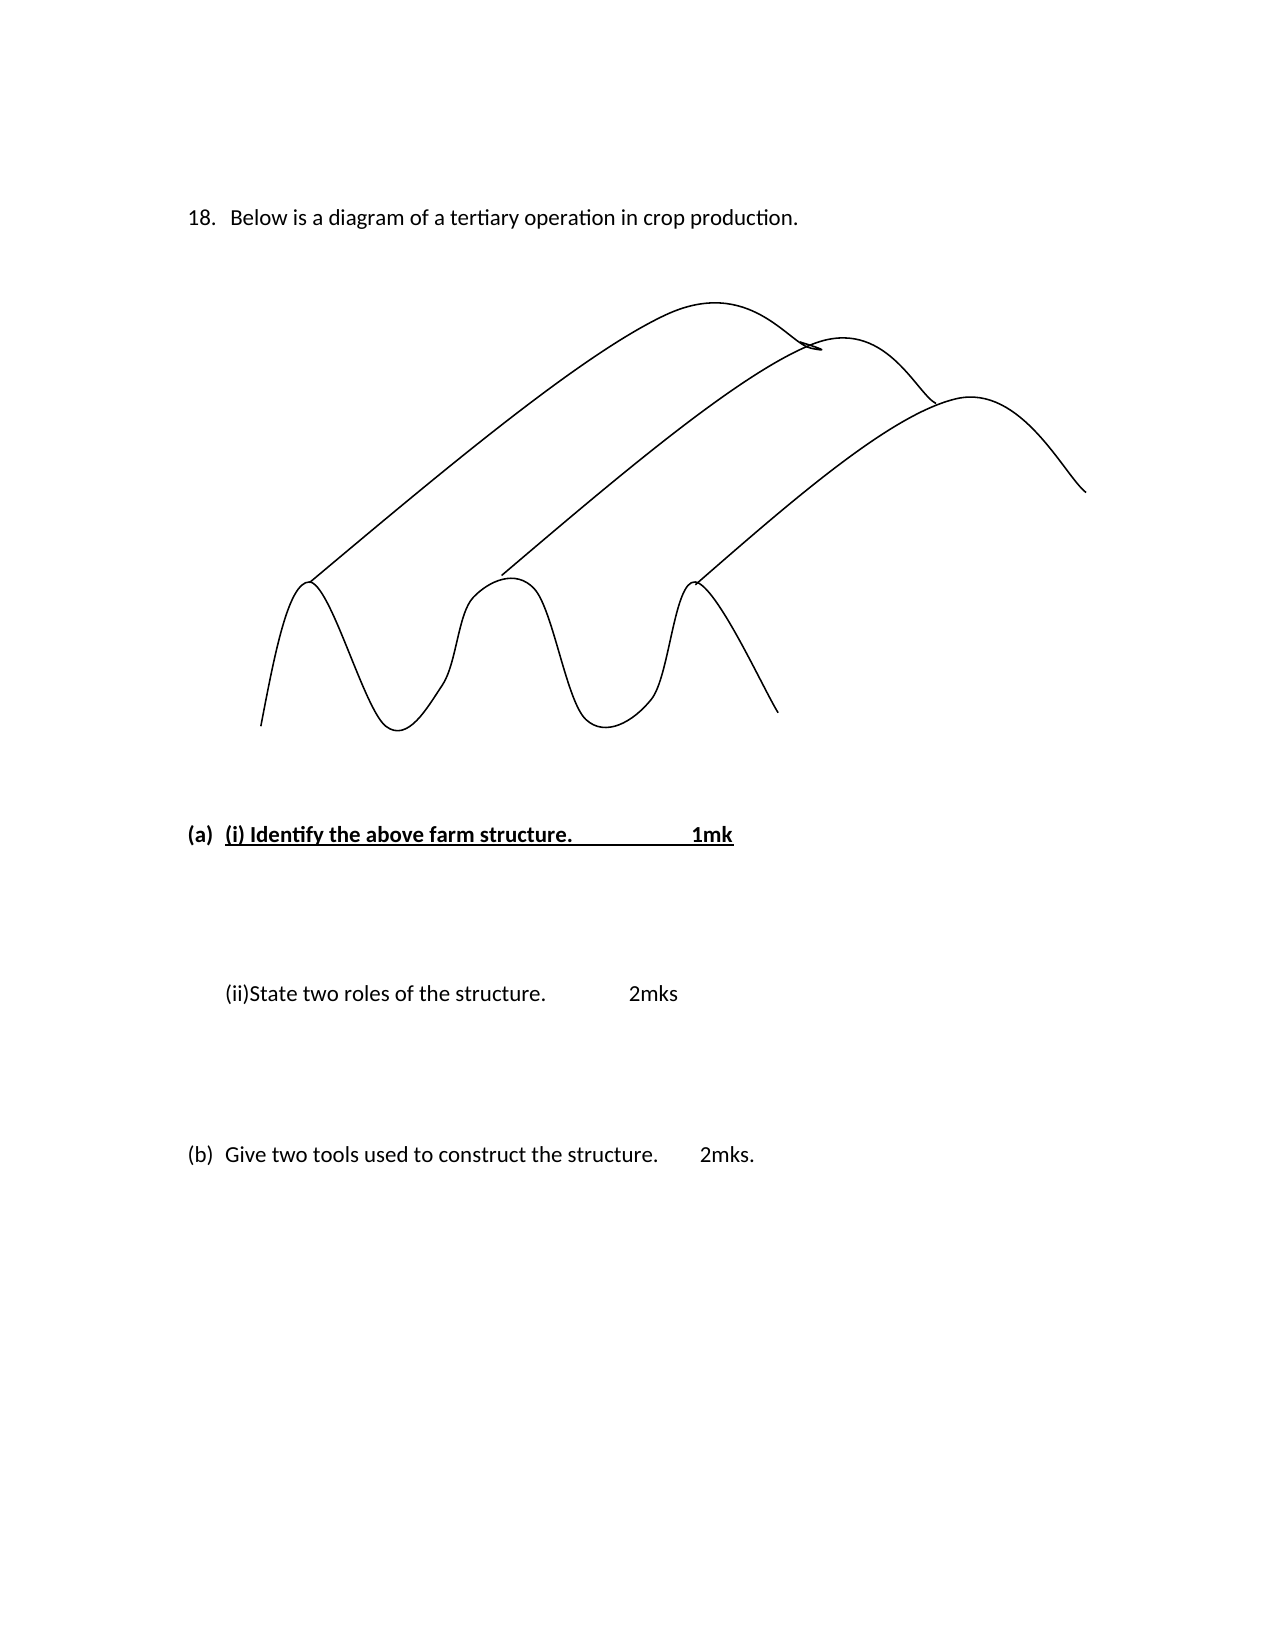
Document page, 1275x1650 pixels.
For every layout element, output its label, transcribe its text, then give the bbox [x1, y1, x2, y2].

list (ii)State two roles of the structure. 2mks [225, 979, 1125, 1007]
list Give two tools used to construct the structure. 2mks. [187, 1140, 1125, 1168]
list Below is a diagram of a tertiary operation in crop production. [187, 203, 1125, 231]
list (i) Identify the above farm structure. 1mk [187, 820, 1125, 848]
